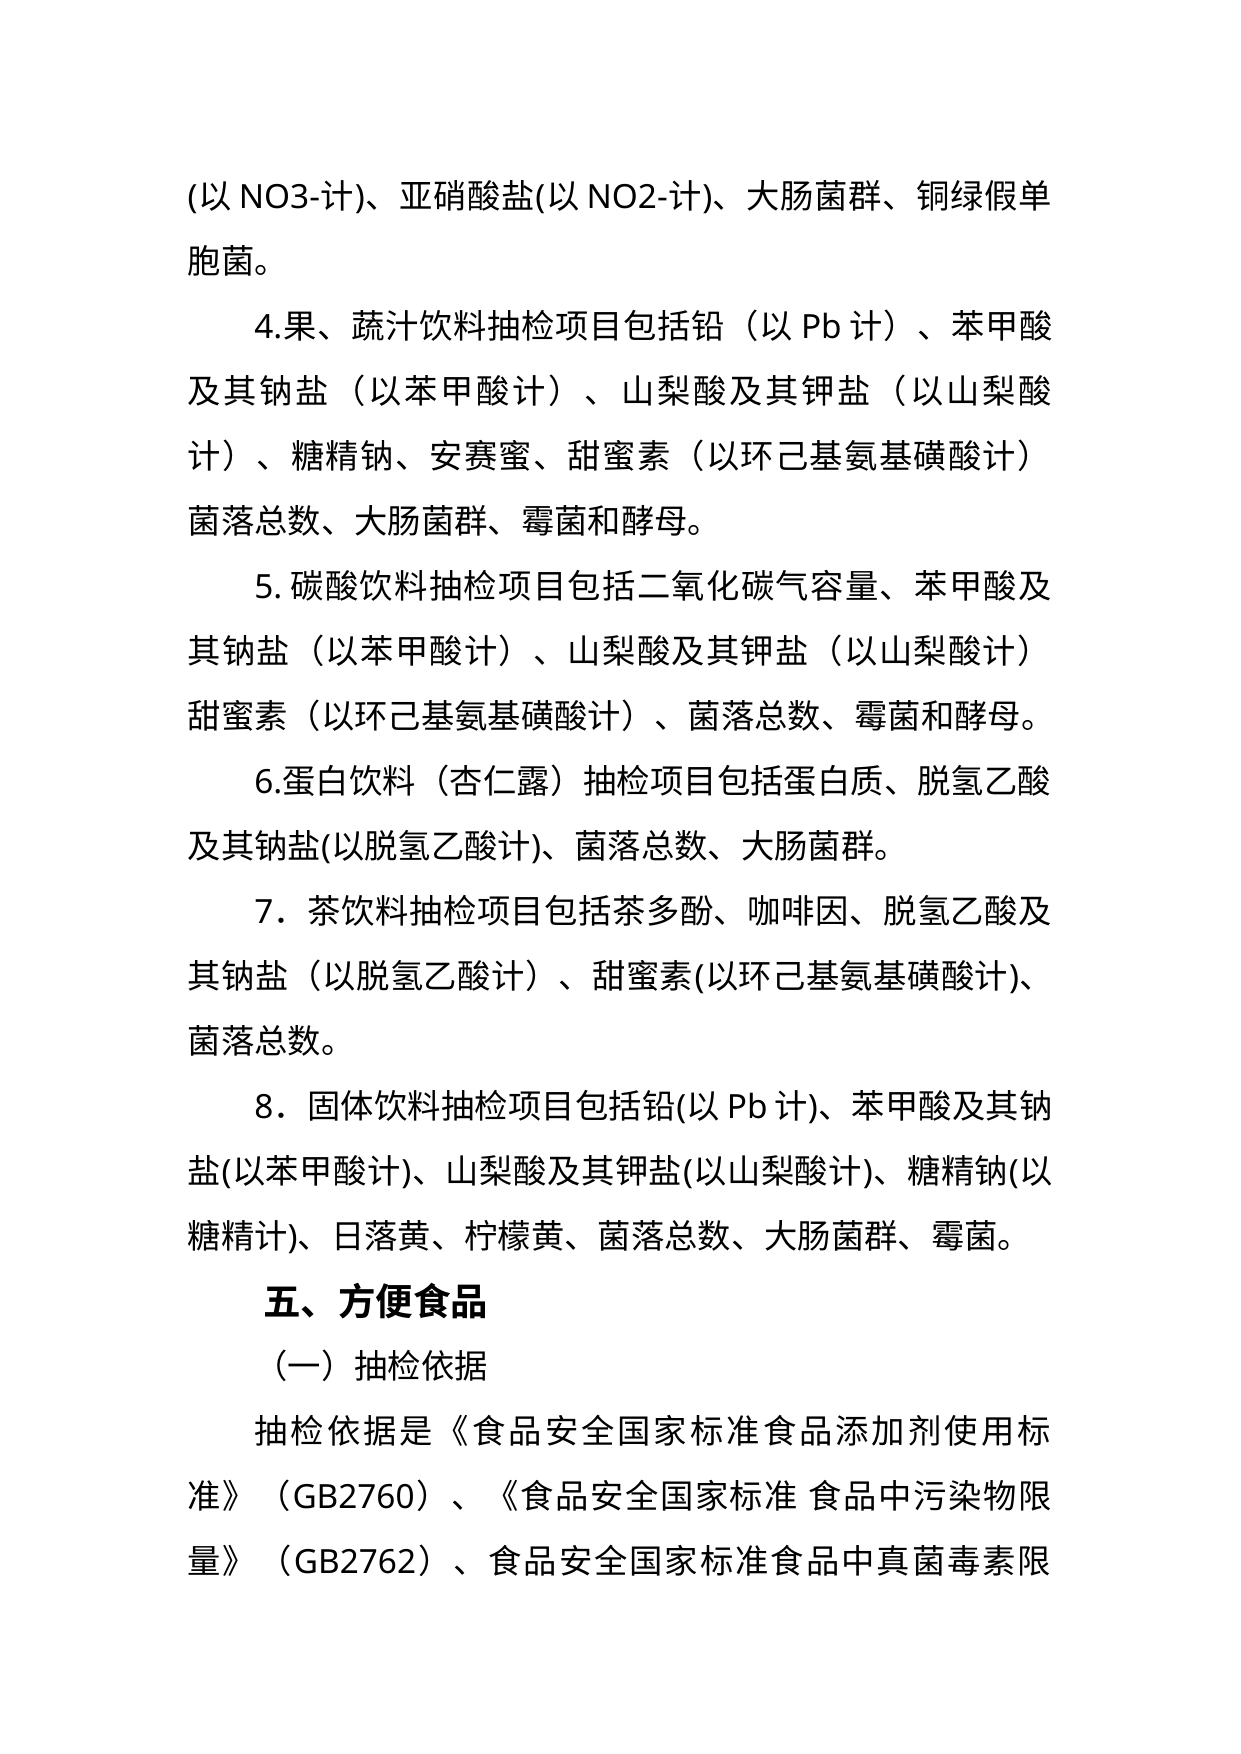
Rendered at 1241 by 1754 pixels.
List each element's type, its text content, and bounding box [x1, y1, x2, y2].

text 6.蛋白饮料（杏仁露）抽检项目包括蛋白质、脱氢乙酸及其钠盐(以脱氢乙酸计)、菌落总数、大肠菌群。 [187, 747, 1053, 877]
text 4.果、蔬汁饮料抽检项目包括铅（以Pb计）、苯甲酸及其钠盐（以苯甲酸计）、山梨酸及其钾盐（以山梨酸计）、糖精钠、安赛蜜、甜蜜素（以环己基氨基磺酸计）、菌落总数、大肠菌群、霉菌和酵母。 [187, 292, 1053, 552]
text 7．茶饮料抽检项目包括茶多酚、咖啡因、脱氢乙酸及其钠盐（以脱氢乙酸计）、甜蜜素(以环己基氨基磺酸计)、菌落总数。 [187, 877, 1053, 1072]
text 五、方便食品 [187, 1267, 1053, 1332]
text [187, 162, 1053, 292]
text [187, 1397, 1053, 1592]
text 8．固体饮料抽检项目包括铅(以Pb计)、苯甲酸及其钠盐(以苯甲酸计)、山梨酸及其钾盐(以山梨酸计)、糖精钠(以糖精计)、日落黄、柠檬黄、菌落总数、大肠菌群、霉菌。 [187, 1072, 1053, 1267]
text 5. 碳酸饮料抽检项目包括二氧化碳气容量、苯甲酸及其钠盐（以苯甲酸计）、山梨酸及其钾盐（以山梨酸计）、甜蜜素（以环己基氨基磺酸计）、菌落总数、霉菌和酵母。 [187, 552, 1053, 747]
text （一）抽检依据 [254, 1332, 1053, 1397]
